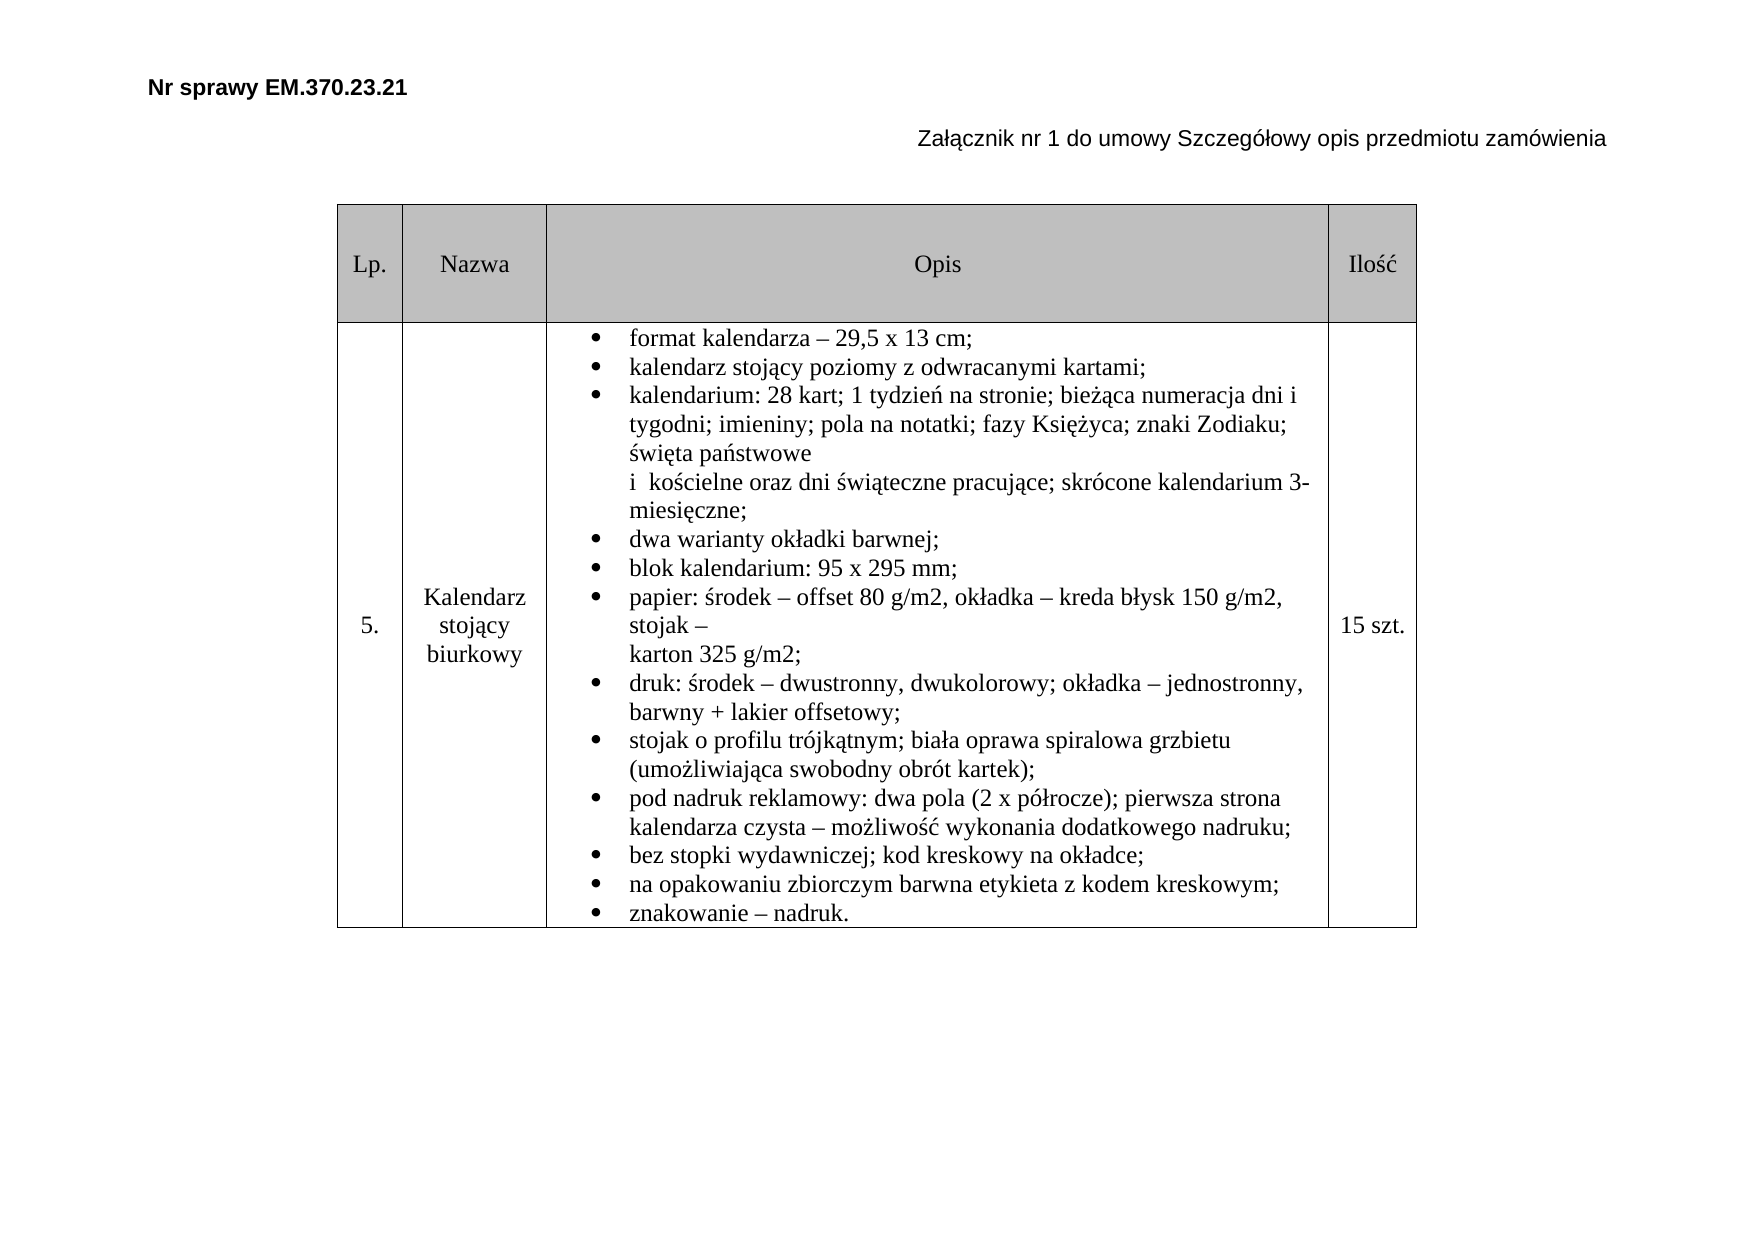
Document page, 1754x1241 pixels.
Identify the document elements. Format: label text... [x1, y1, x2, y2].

table_header Lp. [338, 205, 402, 322]
table_cell 5. [338, 323, 402, 927]
table_cell 15 szt. [1329, 323, 1416, 927]
table_header Nazwa [403, 205, 546, 322]
table_header Ilość [1329, 205, 1416, 322]
table_cell format kalendarza – 29,5 x 13 cm; kalendarz stojący poziomy z odwracanymi kartami; kalendarium: 28 kart; 1 tydzień na stronie; bieżąca numeracja dni i tygodni; imieniny; pola na notatki; fazy Księżyca; znaki Zodiaku; święta państwowe i kościelne oraz dni świąteczne pracujące; skrócone kalendarium 3-miesięczne; dwa warianty okładki barwnej; blok kalendarium: 95 x 295 mm; papier: środek – offset 80 g/m2, okładka – kreda błysk 150 g/m2, stojak – karton 325 g/m2; druk: środek – dwustronny, dwukolorowy; okładka – jednostronny, barwny + lakier offsetowy; stojak o profilu trójkątnym; biała oprawa spiralowa grzbietu (umożliwiająca swobodny obrót kartek); pod nadruk reklamowy: dwa pola (2 x półrocze); pierwsza strona kalendarza czysta – możliwość wykonania dodatkowego nadruku; bez stopki wydawniczej; kod kreskowy na okładce; na opakowaniu zbiorczym barwna etykieta z kodem kreskowym; znakowanie – nadruk. [547, 323, 1328, 927]
table_header Opis [547, 205, 1328, 322]
table_cell Kalendarz stojący biurkowy [403, 323, 546, 927]
